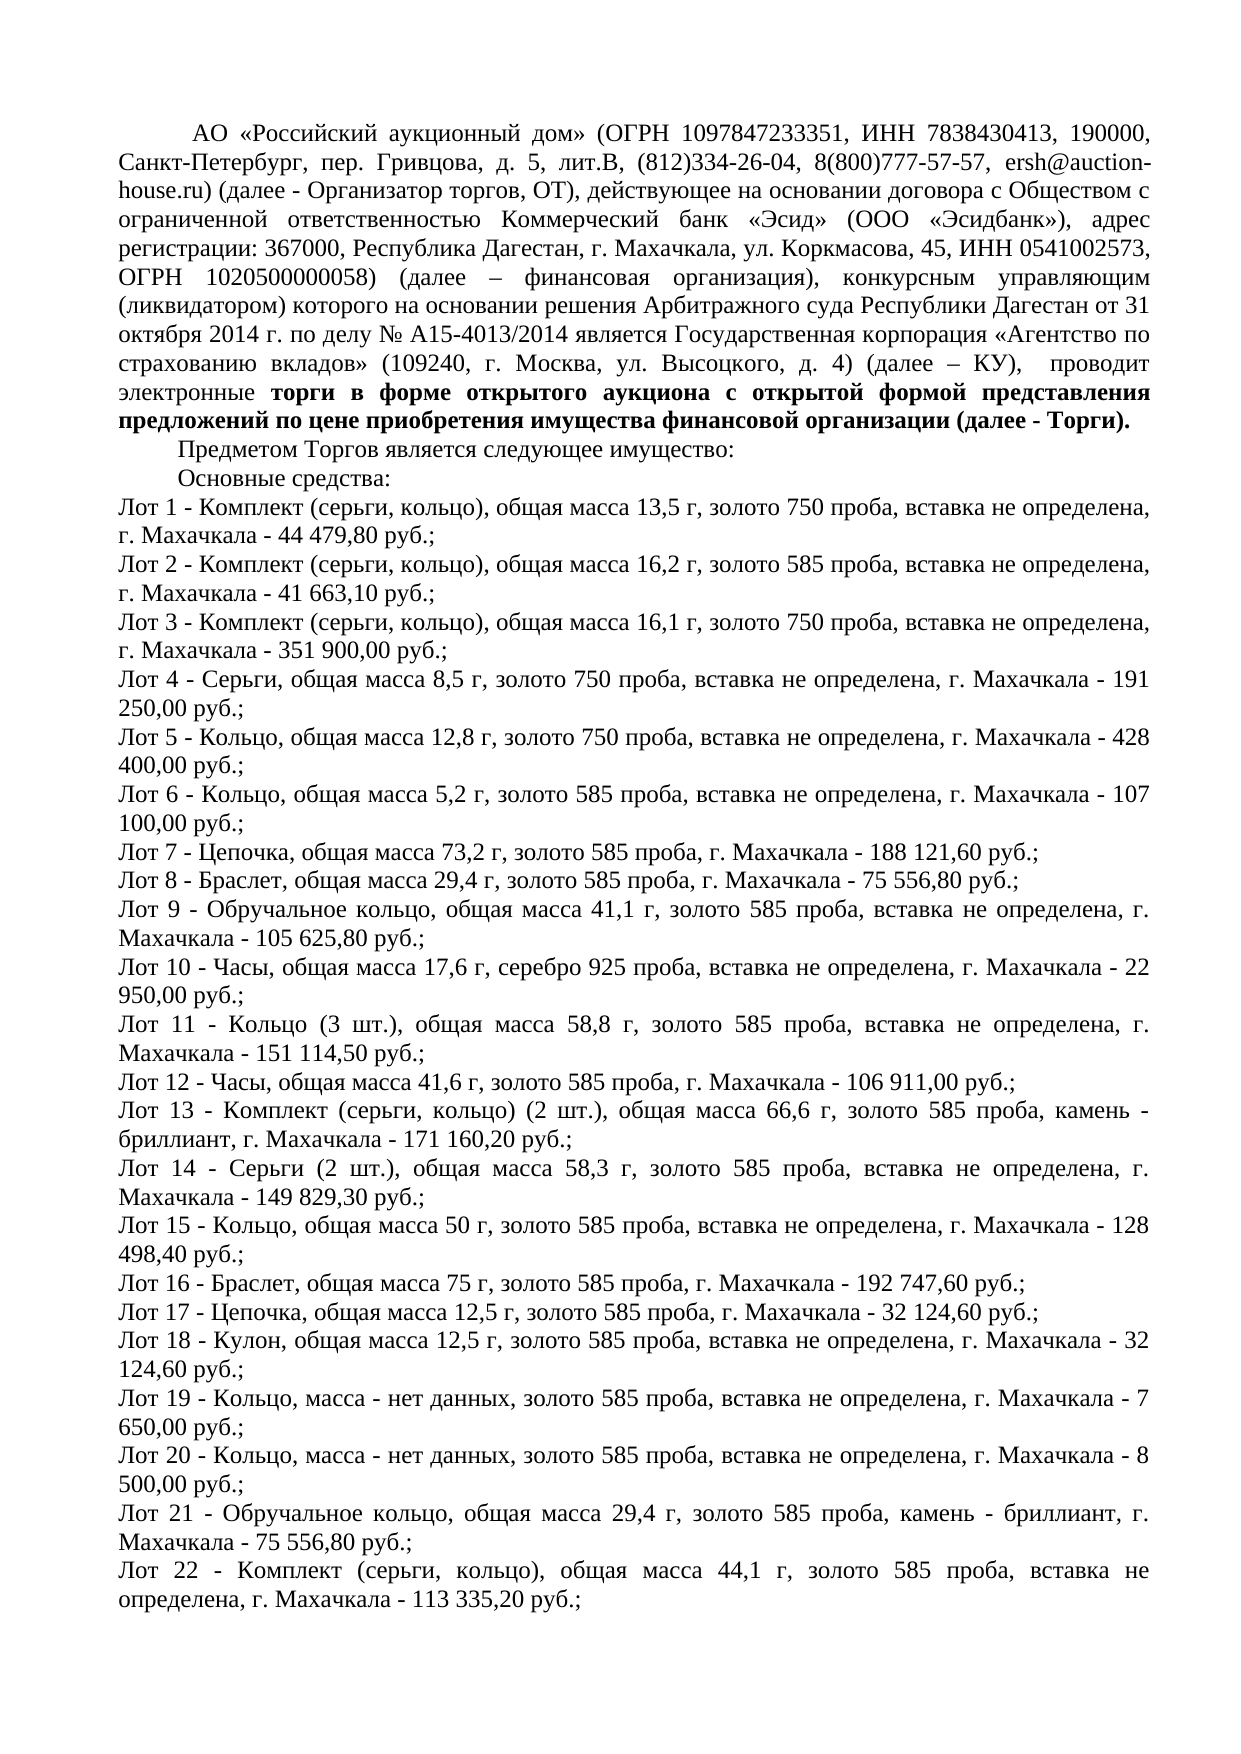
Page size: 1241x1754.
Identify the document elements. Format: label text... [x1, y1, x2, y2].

text Лот 8 - Браслет, общая масса 29,4 г, золото 585 проба, г. Махачкала - 75 556,80 руб.; [118, 866, 1151, 894]
text Предметом Торгов является следующее имущество: [118, 434, 1151, 463]
text Лот 17 - Цепочка, общая масса 12,5 г, золото 585 проба, г. Махачкала - 32 124,60 руб.; [118, 1297, 1151, 1326]
text Лот 21 - Обручальное кольцо, общая масса 29,4 г, золото 585 проба, камень - бриллиант, г. Махачкала - 75 556,80 руб.; [118, 1498, 1151, 1556]
text Лот 13 - Комплект (серьги, кольцо) (2 шт.), общая масса 66,6 г, золото 585 проба, камень - бриллиант, г. Махачкала - 171 160,20 руб.; [118, 1096, 1151, 1153]
text Лот 3 - Комплект (серьги, кольцо), общая масса 16,1 г, золото 750 проба, вставка не определена, г. Махачкала - 351 900,00 руб.; [118, 607, 1151, 664]
text Лот 9 - Обручальное кольцо, общая масса 41,1 г, золото 585 проба, вставка не определена, г. Махачкала - 105 625,80 руб.; [118, 894, 1151, 952]
text Лот 2 - Комплект (серьги, кольцо), общая масса 16,2 г, золото 585 проба, вставка не определена, г. Махачкала - 41 663,10 руб.; [118, 549, 1151, 607]
text Лот 16 - Браслет, общая масса 75 г, золото 585 проба, г. Махачкала - 192 747,60 руб.; [118, 1268, 1151, 1297]
text Лот 22 - Комплект (серьги, кольцо), общая масса 44,1 г, золото 585 проба, вставка не определена, г. Махачкала - 113 335,20 руб.; [118, 1556, 1151, 1613]
text Основные средства: [118, 463, 1151, 492]
text Лот 5 - Кольцо, общая масса 12,8 г, золото 750 проба, вставка не определена, г. Махачкала - 428 400,00 руб.; [118, 722, 1151, 779]
text Лот 18 - Кулон, общая масса 12,5 г, золото 585 проба, вставка не определена, г. Махачкала - 32 124,60 руб.; [118, 1326, 1151, 1383]
text Лот 15 - Кольцо, общая масса 50 г, золото 585 проба, вставка не определена, г. Махачкала - 128 498,40 руб.; [118, 1211, 1151, 1268]
text Лот 20 - Кольцо, масса - нет данных, золото 585 проба, вставка не определена, г. Махачкала - 8 500,00 руб.; [118, 1441, 1151, 1498]
text Лот 1 - Комплект (серьги, кольцо), общая масса 13,5 г, золото 750 проба, вставка не определена, г. Махачкала - 44 479,80 руб.; [118, 492, 1151, 549]
text Лот 11 - Кольцо (3 шт.), общая масса 58,8 г, золото 585 проба, вставка не определена, г. Махачкала - 151 114,50 руб.; [118, 1009, 1151, 1067]
text Лот 10 - Часы, общая масса 17,6 г, серебро 925 проба, вставка не определена, г. Махачкала - 22 950,00 руб.; [118, 952, 1151, 1009]
text Лот 4 - Серьги, общая масса 8,5 г, золото 750 проба, вставка не определена, г. Махачкала - 191 250,00 руб.; [118, 664, 1151, 722]
text Лот 6 - Кольцо, общая масса 5,2 г, золото 585 проба, вставка не определена, г. Махачкала - 107 100,00 руб.; [118, 779, 1151, 837]
text Лот 7 - Цепочка, общая масса 73,2 г, золото 585 проба, г. Махачкала - 188 121,60 руб.; [118, 837, 1151, 866]
text Лот 12 - Часы, общая масса 41,6 г, золото 585 проба, г. Махачкала - 106 911,00 руб.; [118, 1067, 1151, 1096]
text Лот 14 - Серьги (2 шт.), общая масса 58,3 г, золото 585 проба, вставка не определена, г. Махачкала - 149 829,30 руб.; [118, 1153, 1151, 1211]
text АО «Российский аукционный дом» (ОГРН 1097847233351, ИНН 7838430413, 190000, Санкт-Петербург, пер. Гривцова, д. 5, лит.В, (812)334-26-04, 8(800)777-57-57, ersh@auction-house.ru) (далее - Организатор торгов, ОТ), действующее на основании договора с Обществом с ограниченной ответственностью Коммерческий банк «Эсид» (ООО «Эсидбанк»), адрес регистрации: 367000, Республика Дагестан, г. Махачкала, ул. Коркмасова, 45, ИНН 0541002573, ОГРН 1020500000058) (далее – финансовая организация), конкурсным управляющим (ликвидатором) которого на основании решения Арбитражного суда Республики Дагестан от 31 октября 2014 г. по делу № А15-4013/2014 является Государственная корпорация «Агентство по страхованию вкладов» (109240, г. Москва, ул. Высоцкого, д. 4) (далее – КУ), проводит электронные торги в форме открытого аукциона с открытой формой представления предложений по цене приобретения имущества финансовой организации (далее - Торги). [118, 118, 1151, 434]
text Лот 19 - Кольцо, масса - нет данных, золото 585 проба, вставка не определена, г. Махачкала - 7 650,00 руб.; [118, 1383, 1151, 1441]
